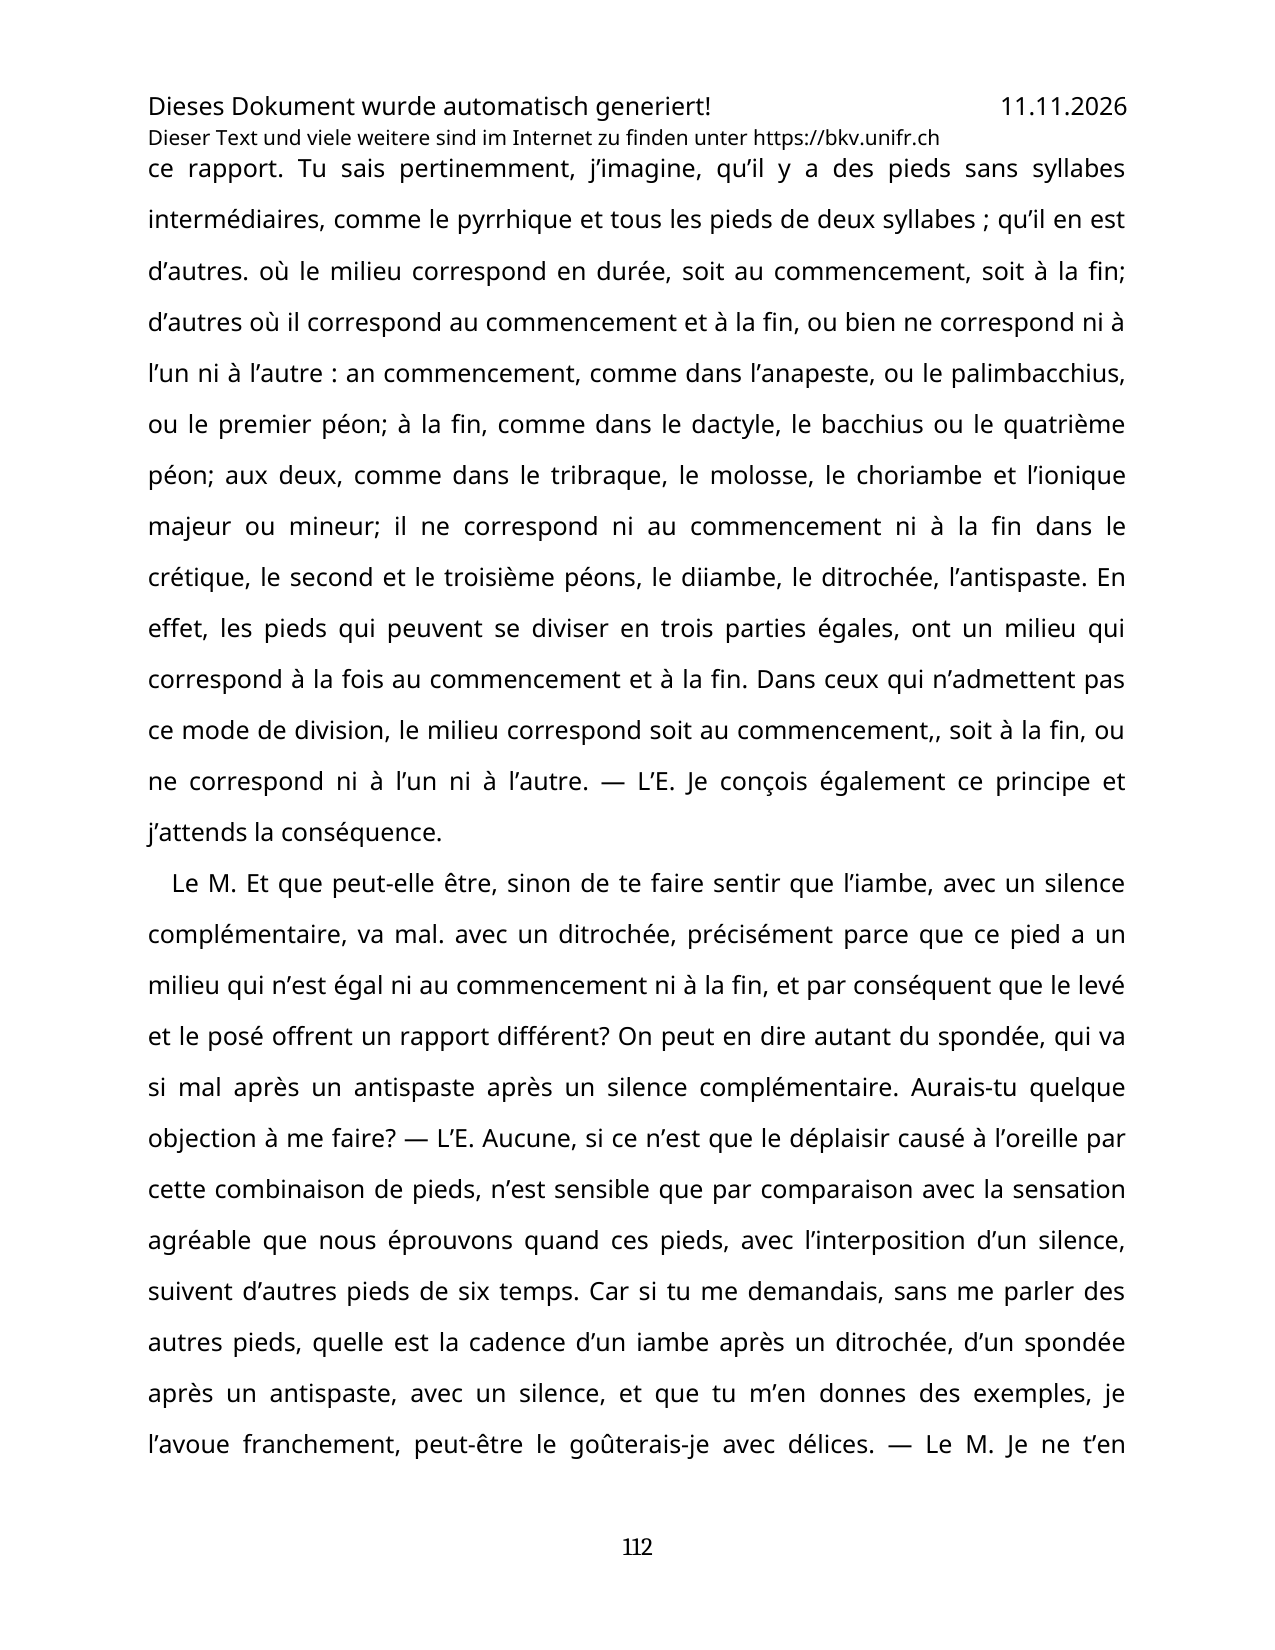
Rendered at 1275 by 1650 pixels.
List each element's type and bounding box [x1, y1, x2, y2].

text [148, 151, 1127, 849]
text [148, 866, 1127, 1461]
